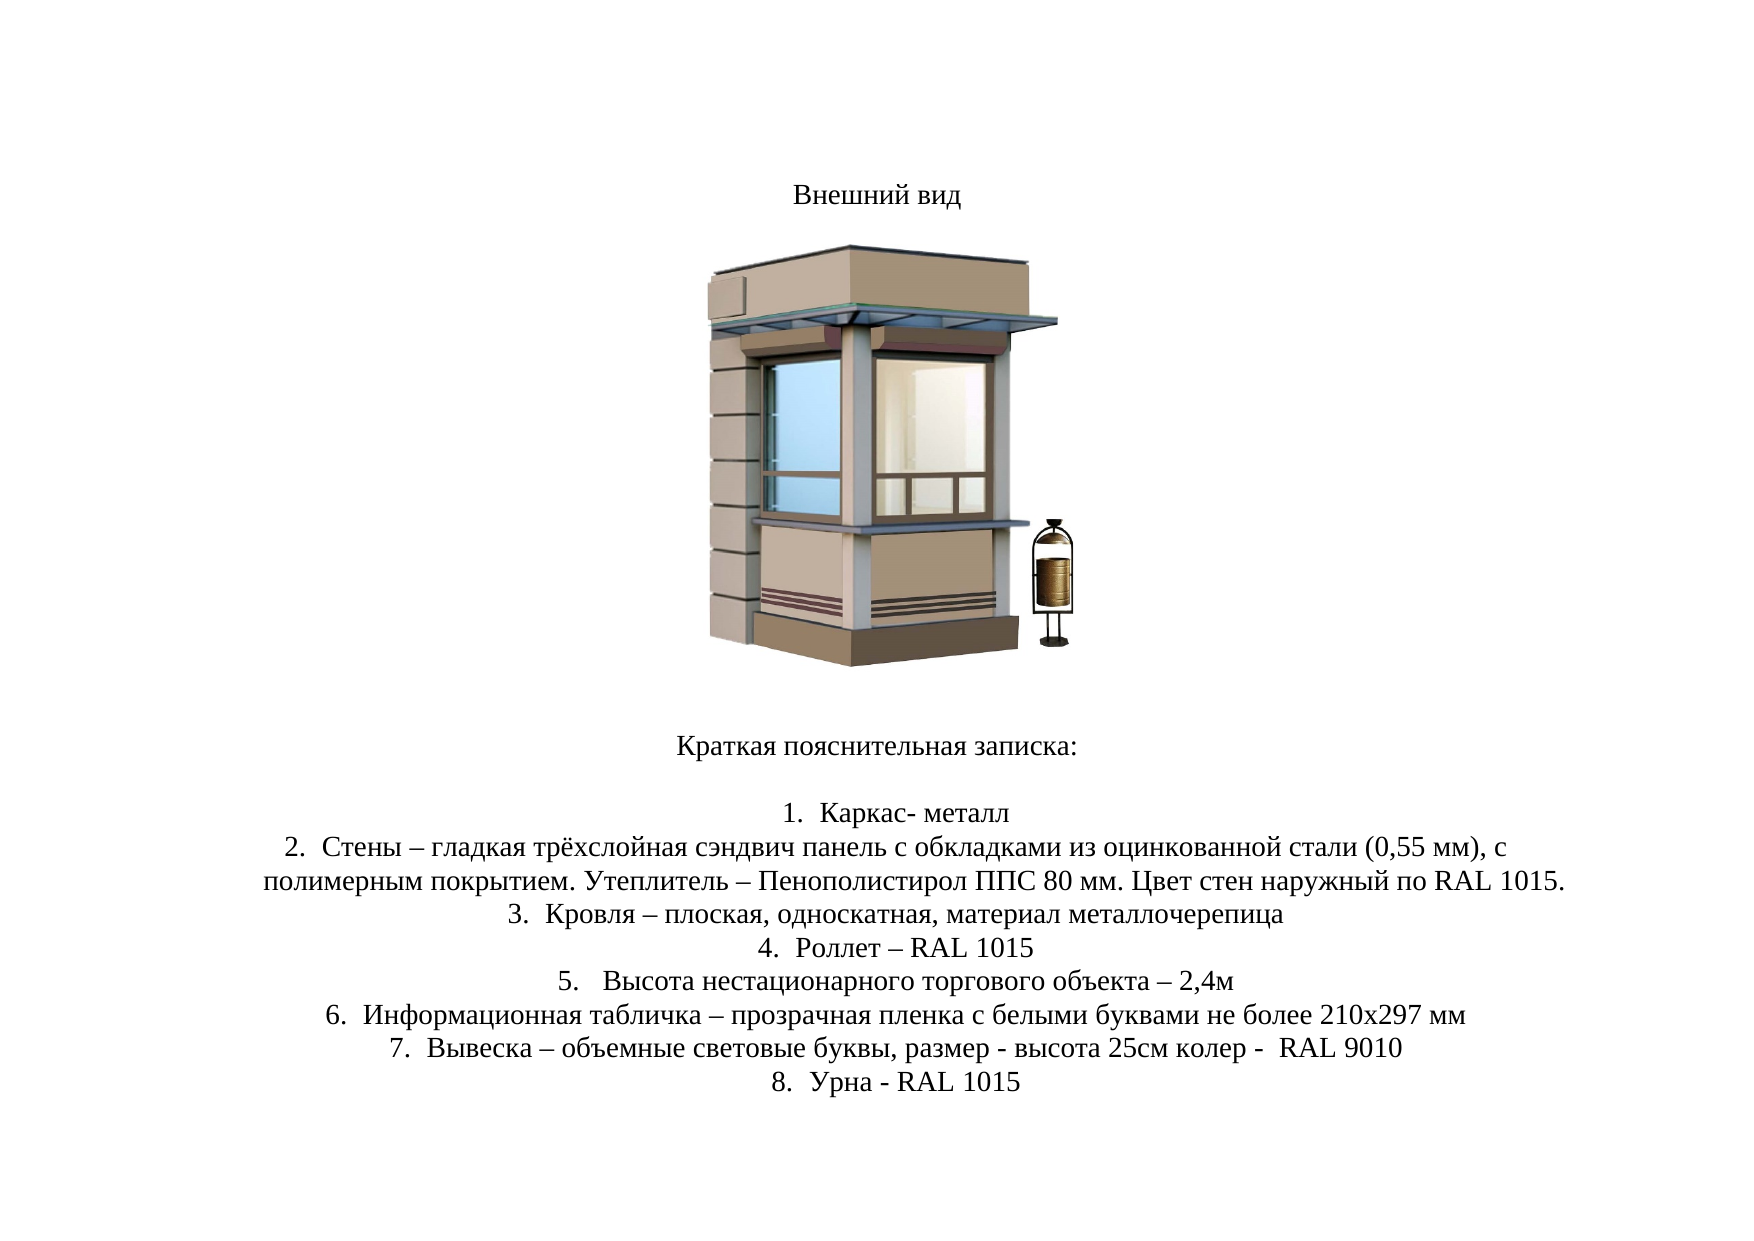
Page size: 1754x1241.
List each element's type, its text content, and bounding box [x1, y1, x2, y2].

picture [681, 244, 1074, 695]
text Краткая пояснительная записка: [118, 728, 1636, 762]
list Вывеска – объемные световые буквы, размер - высота 25см колер - RAL 9010 [156, 1030, 1636, 1064]
list Высота нестационарного торгового объекта – 2,4м [156, 963, 1636, 997]
list Каркас- металл [156, 796, 1636, 829]
list Информационная табличка – прозрачная пленка с белыми буквами не более 210х297 мм [156, 997, 1636, 1030]
list Роллет – RAL 1015 [156, 930, 1636, 963]
text Внешний вид [118, 177, 1636, 211]
list Кровля – плоская, односкатная, материал металлочерепица [156, 896, 1636, 930]
list Урна - RAL 1015 [156, 1064, 1636, 1097]
list полимерным покрытием. Утеплитель – Пенополистирол ППС 80 мм. Цвет стен наружный по RAL 1015. [193, 863, 1636, 896]
list Стены – гладкая трёхслойная сэндвич панель с обкладками из оцинкованной стали (0,55 мм), с [156, 829, 1636, 863]
